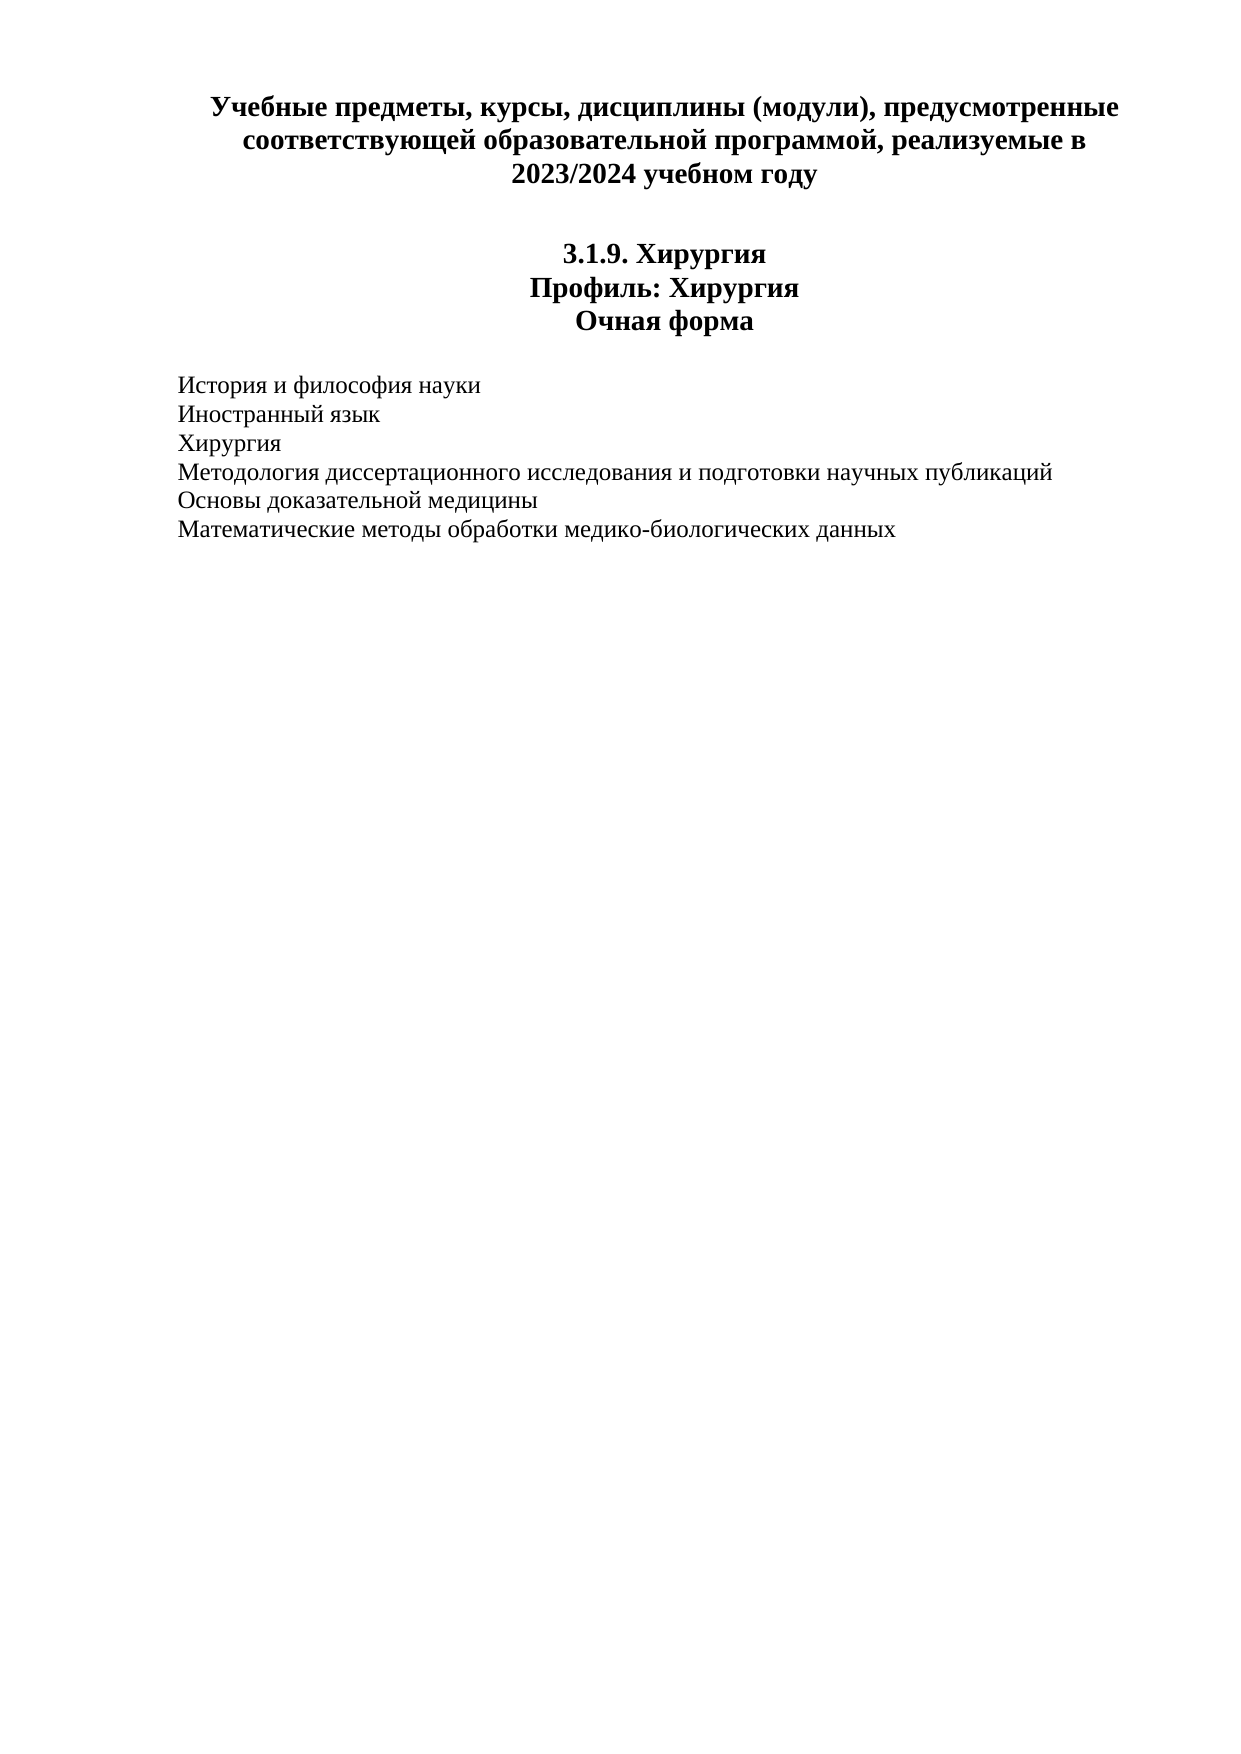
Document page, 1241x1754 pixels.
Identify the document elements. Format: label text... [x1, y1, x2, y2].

text Математические методы обработки медико-биологических данных [177, 514, 1152, 543]
text Основы доказательной медицины [177, 485, 1152, 514]
text Очная форма [177, 303, 1152, 337]
text 3.1.9. Хирургия [177, 236, 1152, 270]
text История и философия науки [177, 370, 1152, 399]
text Иностранный язык [177, 399, 1152, 428]
text Методология диссертационного исследования и подготовки научных публикаций [177, 457, 1152, 485]
text Хирургия [177, 428, 1152, 457]
text Учебные предметы, курсы, дисциплины (модули), предусмотренные соответствующей образовательной программой, реализуемые в 2023/2024 учебном году [177, 89, 1152, 189]
text Профиль: Хирургия [177, 270, 1152, 303]
